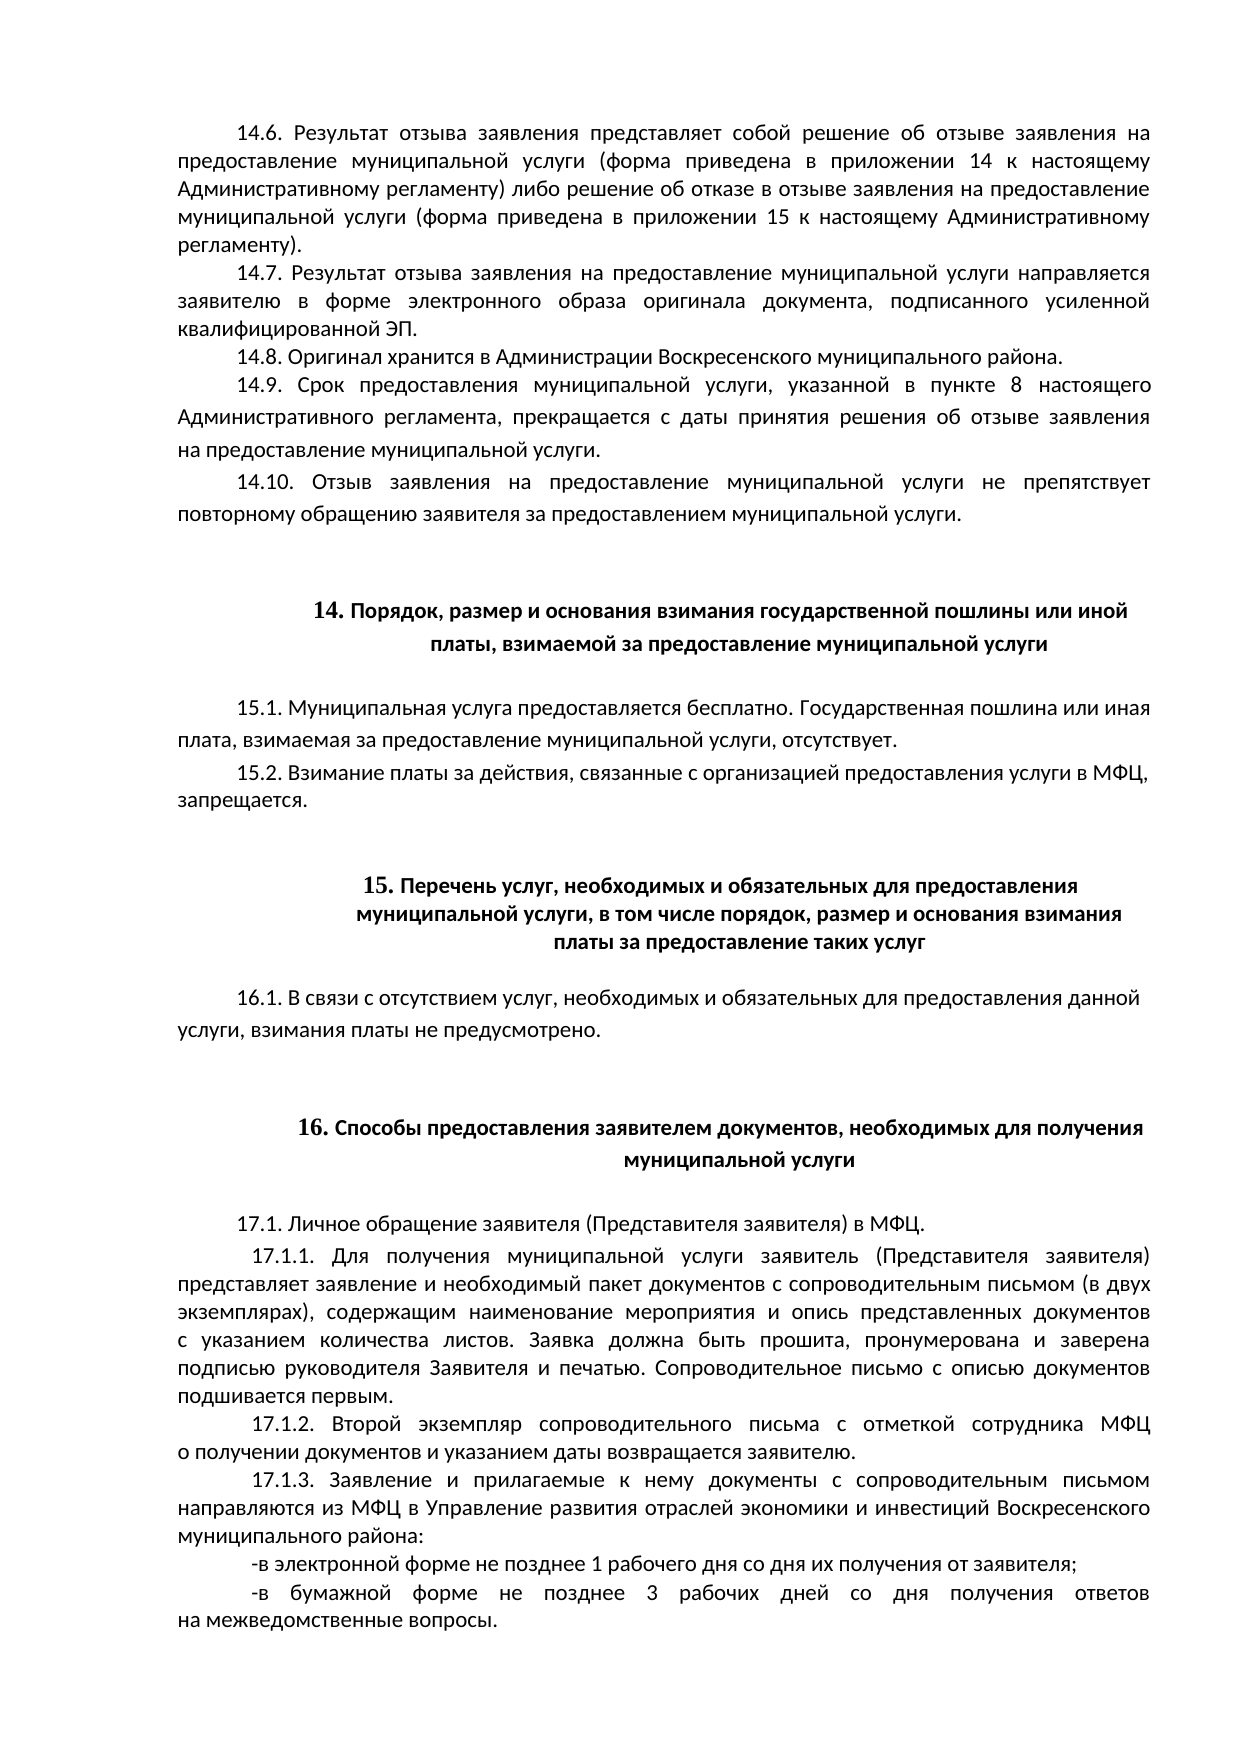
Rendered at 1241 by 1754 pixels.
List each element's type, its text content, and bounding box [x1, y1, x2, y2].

text 16.1. В связи с отсутствием услуг, необходимых и обязательных для предоставления данной услуги, взимания платы не предусмотрено. [177, 983, 1152, 1043]
text 17.1.3. Заявление и прилагаемые к нему документы с сопроводительным письмом направляются из МФЦ в Управление развития отраслей экономики и инвестиций Воскресенского муниципального района: [177, 1466, 1152, 1549]
text 17.1.2. Второй экземпляр сопроводительного письма с отметкой сотрудника МФЦ о получении документов и указанием даты возвращается заявителю. [177, 1409, 1152, 1466]
list Перечень услуг, необходимых и обязательных для предоставления муниципальной услуги, в том числе порядок, размер и основания взимания платы за предоставление таких услуг [290, 870, 1152, 955]
text 14.7. Результат отзыва заявления на предоставление муниципальной услуги направляется заявителю в форме электронного образа оригинала документа, подписанного усиленной квалифицированной ЭП. [177, 258, 1152, 342]
text 14.10. Отзыв заявления на предоставление муниципальной услуги не препятствует повторному обращению заявителя за предоставлением муниципальной услуги. [177, 467, 1152, 527]
text 17.1.1. Для получения муниципальной услуги заявитель (Представителя заявителя) представляет заявление и необходимый пакет документов с сопроводительным письмом (в двух экземплярах), содержащим наименование мероприятия и опись представленных документов с указанием количества листов. Заявка должна быть прошита, пронумерована и заверена подписью руководителя Заявителя и печатью. Сопроводительное письмо с описью документов подшивается первым. [177, 1241, 1152, 1409]
text 14.6. Результат отзыва заявления представляет собой решение об отзыве заявления на предоставление муниципальной услуги (форма приведена в приложении 14 к настоящему Административному регламенту) либо решение об отказе в отзыве заявления на предоставление муниципальной услуги (форма приведена в приложении 15 к настоящему Административному регламенту). [177, 118, 1152, 258]
text 14.8. Оригинал хранится в Администрации Воскресенского муниципального района. [177, 342, 1152, 370]
text 15.2. Взимание платы за действия, связанные с организацией предоставления услуги в МФЦ, запрещается. [177, 758, 1152, 814]
text 15.1. Муниципальная услуга предоставляется бесплатно. Государственная пошлина или иная плата, взимаемая за предоставление муниципальной услуги, отсутствует. [177, 693, 1152, 753]
text 14.9. Срок предоставления муниципальной услуги, указанной в пункте 8 настоящего Административного регламента, прекращается с даты принятия решения об отзыве заявления на предоставление муниципальной услуги. [177, 370, 1152, 463]
text -в бумажной форме не позднее 3 рабочих дней со дня получения ответов на межведомственные вопросы. [177, 1578, 1152, 1634]
text -в электронной форме не позднее 1 рабочего дня со дня их получения от заявителя; [177, 1549, 1152, 1578]
list Способы предоставления заявителем документов, необходимых для получения муниципальной услуги [290, 1112, 1152, 1173]
list Порядок, размер и основания взимания государственной пошлины или иной платы, взимаемой за предоставление муниципальной услуги [290, 596, 1152, 657]
text 17.1. Личное обращение заявителя (Представителя заявителя) в МФЦ. [177, 1209, 1152, 1237]
